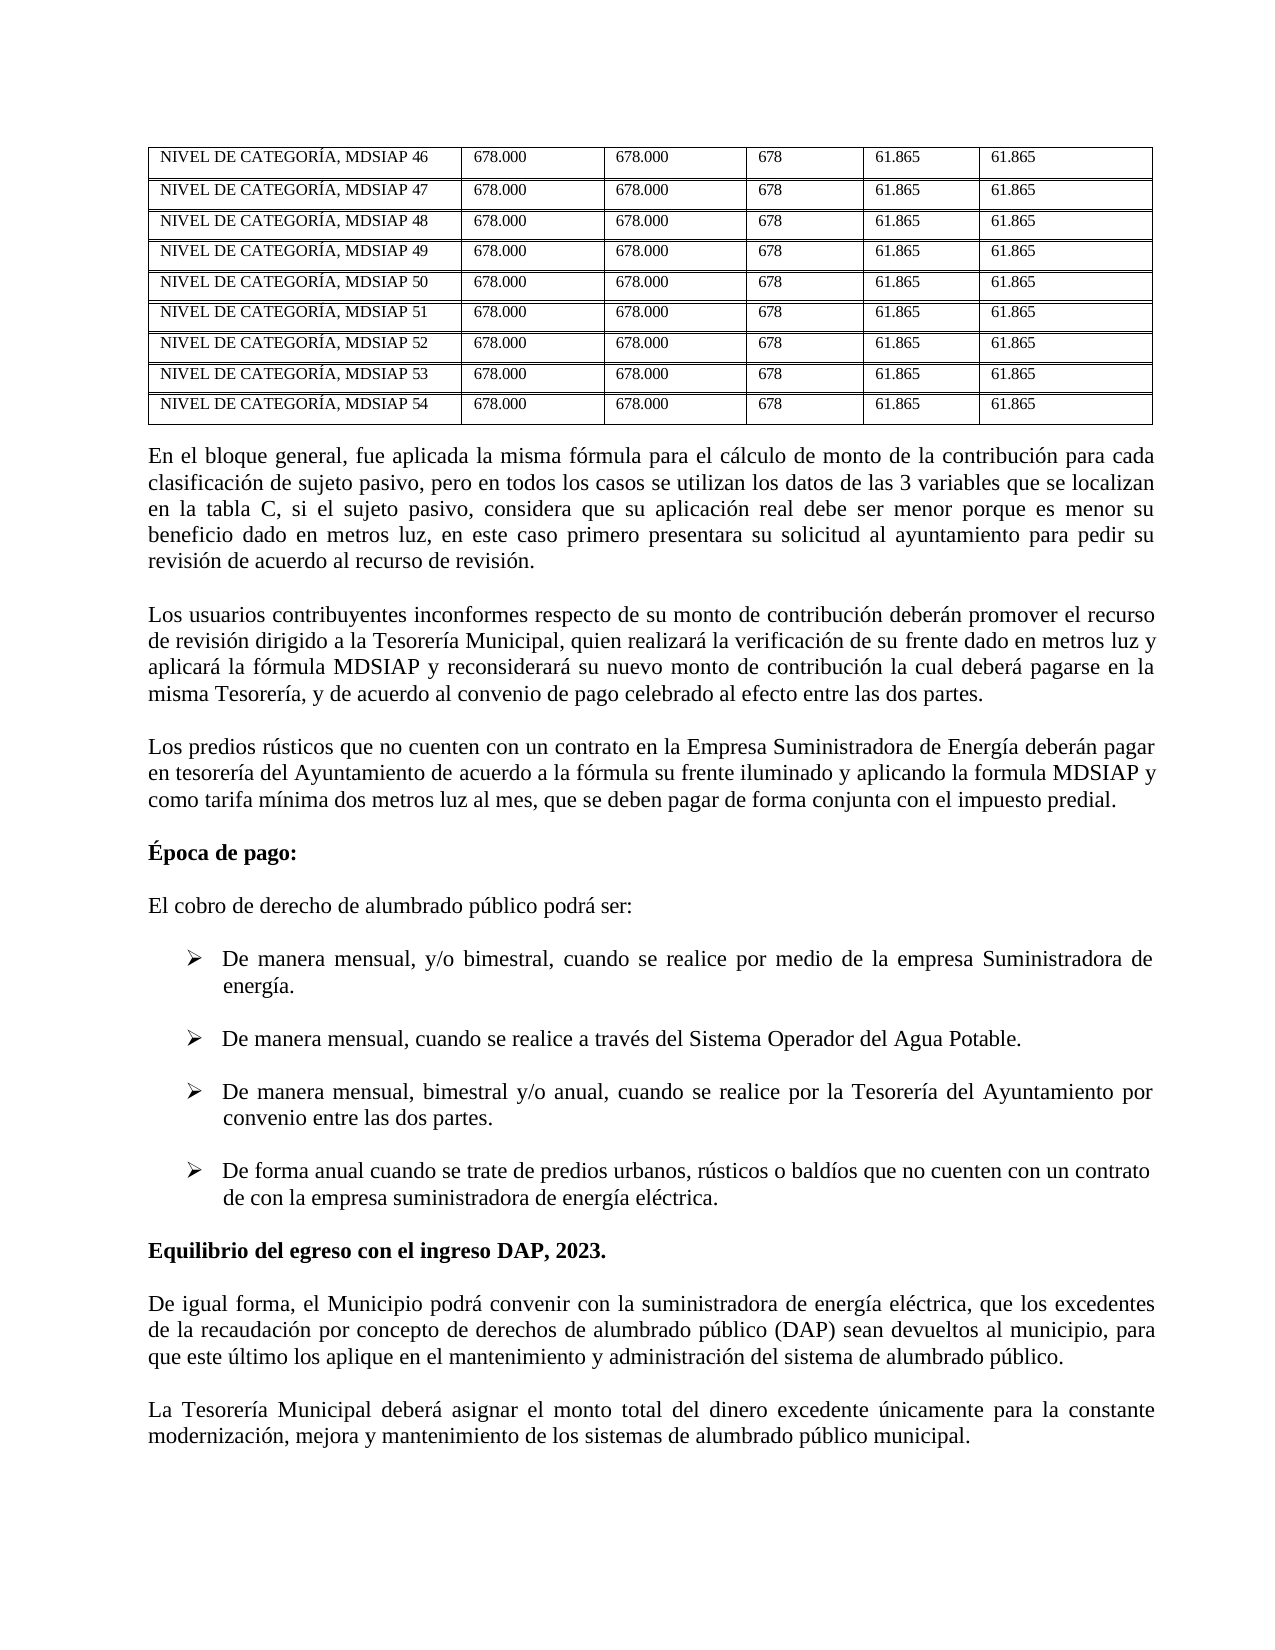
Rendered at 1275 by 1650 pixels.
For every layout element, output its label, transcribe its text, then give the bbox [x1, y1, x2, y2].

table_cell 61.865 [864, 304, 979, 331]
table_cell 678.000 [605, 273, 746, 300]
table_cell 61.865 [980, 334, 1152, 362]
table_cell 678.000 [605, 304, 746, 331]
table_cell 678.000 [462, 395, 604, 424]
table_cell 678.000 [462, 181, 604, 208]
table_cell 678.000 [605, 395, 746, 424]
table_cell NIVEL DE CATEGORÍA, MDSIAP 53 [149, 365, 461, 392]
table_cell 61.865 [980, 273, 1152, 300]
table_header 61.865 [980, 148, 1152, 178]
table_header 61.865 [864, 148, 979, 178]
table_cell 61.865 [864, 395, 979, 424]
table_cell 678.000 [462, 212, 604, 239]
list De manera mensual, bimestral y/o anual, cuando se realice por la Tesorería del Ayuntamiento por convenio entre las dos partes. [185, 1078, 1156, 1131]
subtitle Época de pago: [148, 839, 1181, 866]
table_cell 678.000 [605, 212, 746, 239]
table_cell 678 [747, 181, 863, 208]
table_cell 678.000 [605, 242, 746, 270]
table_cell 61.865 [980, 365, 1152, 392]
table_header 678 [747, 148, 863, 178]
subtitle Equilibrio del egreso con el ingreso DAP, 2023. [148, 1237, 1181, 1264]
table_header 678.000 [605, 148, 746, 178]
table_cell 61.865 [980, 304, 1152, 331]
table_cell 678 [747, 304, 863, 331]
text La Tesorería Municipal deberá asignar el monto total del dinero excedente únicamente para la constante modernización, mejora y mantenimiento de los sistemas de alumbrado público municipal. [148, 1396, 1157, 1449]
table_cell 678 [747, 334, 863, 362]
table_cell 678.000 [462, 304, 604, 331]
table_cell 678.000 [462, 273, 604, 300]
table_cell 61.865 [980, 395, 1152, 424]
table_cell 678 [747, 273, 863, 300]
table_cell 678 [747, 365, 863, 392]
table_cell 678 [747, 242, 863, 270]
table_cell 61.865 [864, 273, 979, 300]
text Los predios rústicos que no cuenten con un contrato en la Empresa Suministradora de Energía deberán pagar en tesorería del Ayuntamiento de acuerdo a la fórmula su frente iluminado y aplicando la formula MDSIAP y como tarifa mínima dos metros luz al mes, que se deben pagar de forma conjunta con el impuesto predial. [148, 733, 1157, 812]
table_cell 61.865 [864, 242, 979, 270]
table_header 678.000 [462, 148, 604, 178]
text Los usuarios contribuyentes inconformes respecto de su monto de contribución deberán promover el recurso de revisión dirigido a la Tesorería Municipal, quien realizará la verificación de su frente dado en metros luz y aplicará la fórmula MDSIAP y reconsiderará su nuevo monto de contribución la cual deberá pagarse en la misma Tesorería, y de acuerdo al convenio de pago celebrado al efecto entre las dos partes. [148, 601, 1157, 706]
table_cell 61.865 [980, 181, 1152, 208]
table_cell 678.000 [462, 242, 604, 270]
table_cell NIVEL DE CATEGORÍA, MDSIAP 50 [149, 273, 461, 300]
table_cell NIVEL DE CATEGORÍA, MDSIAP 47 [149, 181, 461, 208]
table_cell NIVEL DE CATEGORÍA, MDSIAP 49 [149, 242, 461, 270]
table_cell 678.000 [605, 181, 746, 208]
table_cell NIVEL DE CATEGORÍA, MDSIAP 54 [149, 395, 461, 424]
list De manera mensual, y/o bimestral, cuando se realice por medio de la empresa Suministradora de energía. [185, 945, 1156, 998]
table_cell 61.865 [980, 242, 1152, 270]
table_cell 678.000 [605, 334, 746, 362]
table_cell 678 [747, 395, 863, 424]
table_cell 61.865 [864, 334, 979, 362]
list De forma anual cuando se trate de predios urbanos, rústicos o baldíos que no cuenten con un contrato de con la empresa suministradora de energía eléctrica. [185, 1157, 1157, 1210]
table_cell 61.865 [864, 365, 979, 392]
table_cell 678.000 [462, 365, 604, 392]
text En el bloque general, fue aplicada la misma fórmula para el cálculo de monto de la contribución para cada clasificación de sujeto pasivo, pero en todos los casos se utilizan los datos de las 3 variables que se localizan en la tabla C, si el sujeto pasivo, considera que su aplicación real debe ser menor porque es menor su beneficio dado en metros luz, en este caso primero presentara su solicitud al ayuntamiento para pedir su revisión de acuerdo al recurso de revisión. [148, 442, 1157, 574]
list De manera mensual, cuando se realice a través del Sistema Operador del Agua Potable. [185, 1025, 1181, 1051]
table_cell 61.865 [980, 212, 1152, 239]
table_cell 678 [747, 212, 863, 239]
table_header NIVEL DE CATEGORÍA, MDSIAP 46 [149, 148, 461, 178]
table_cell 678.000 [462, 334, 604, 362]
table_cell 678.000 [605, 365, 746, 392]
table_cell NIVEL DE CATEGORÍA, MDSIAP 52 [149, 334, 461, 362]
text El cobro de derecho de alumbrado público podrá ser: [148, 892, 1181, 918]
table_cell NIVEL DE CATEGORÍA, MDSIAP 51 [149, 304, 461, 331]
table_cell 61.865 [864, 181, 979, 208]
text De igual forma, el Municipio podrá convenir con la suministradora de energía eléctrica, que los excedentes de la recaudación por concepto de derechos de alumbrado público (DAP) sean devueltos al municipio, para que este último los aplique en el mantenimiento y administración del sistema de alumbrado público. [148, 1290, 1157, 1369]
table_cell NIVEL DE CATEGORÍA, MDSIAP 48 [149, 212, 461, 239]
table_cell 61.865 [864, 212, 979, 239]
